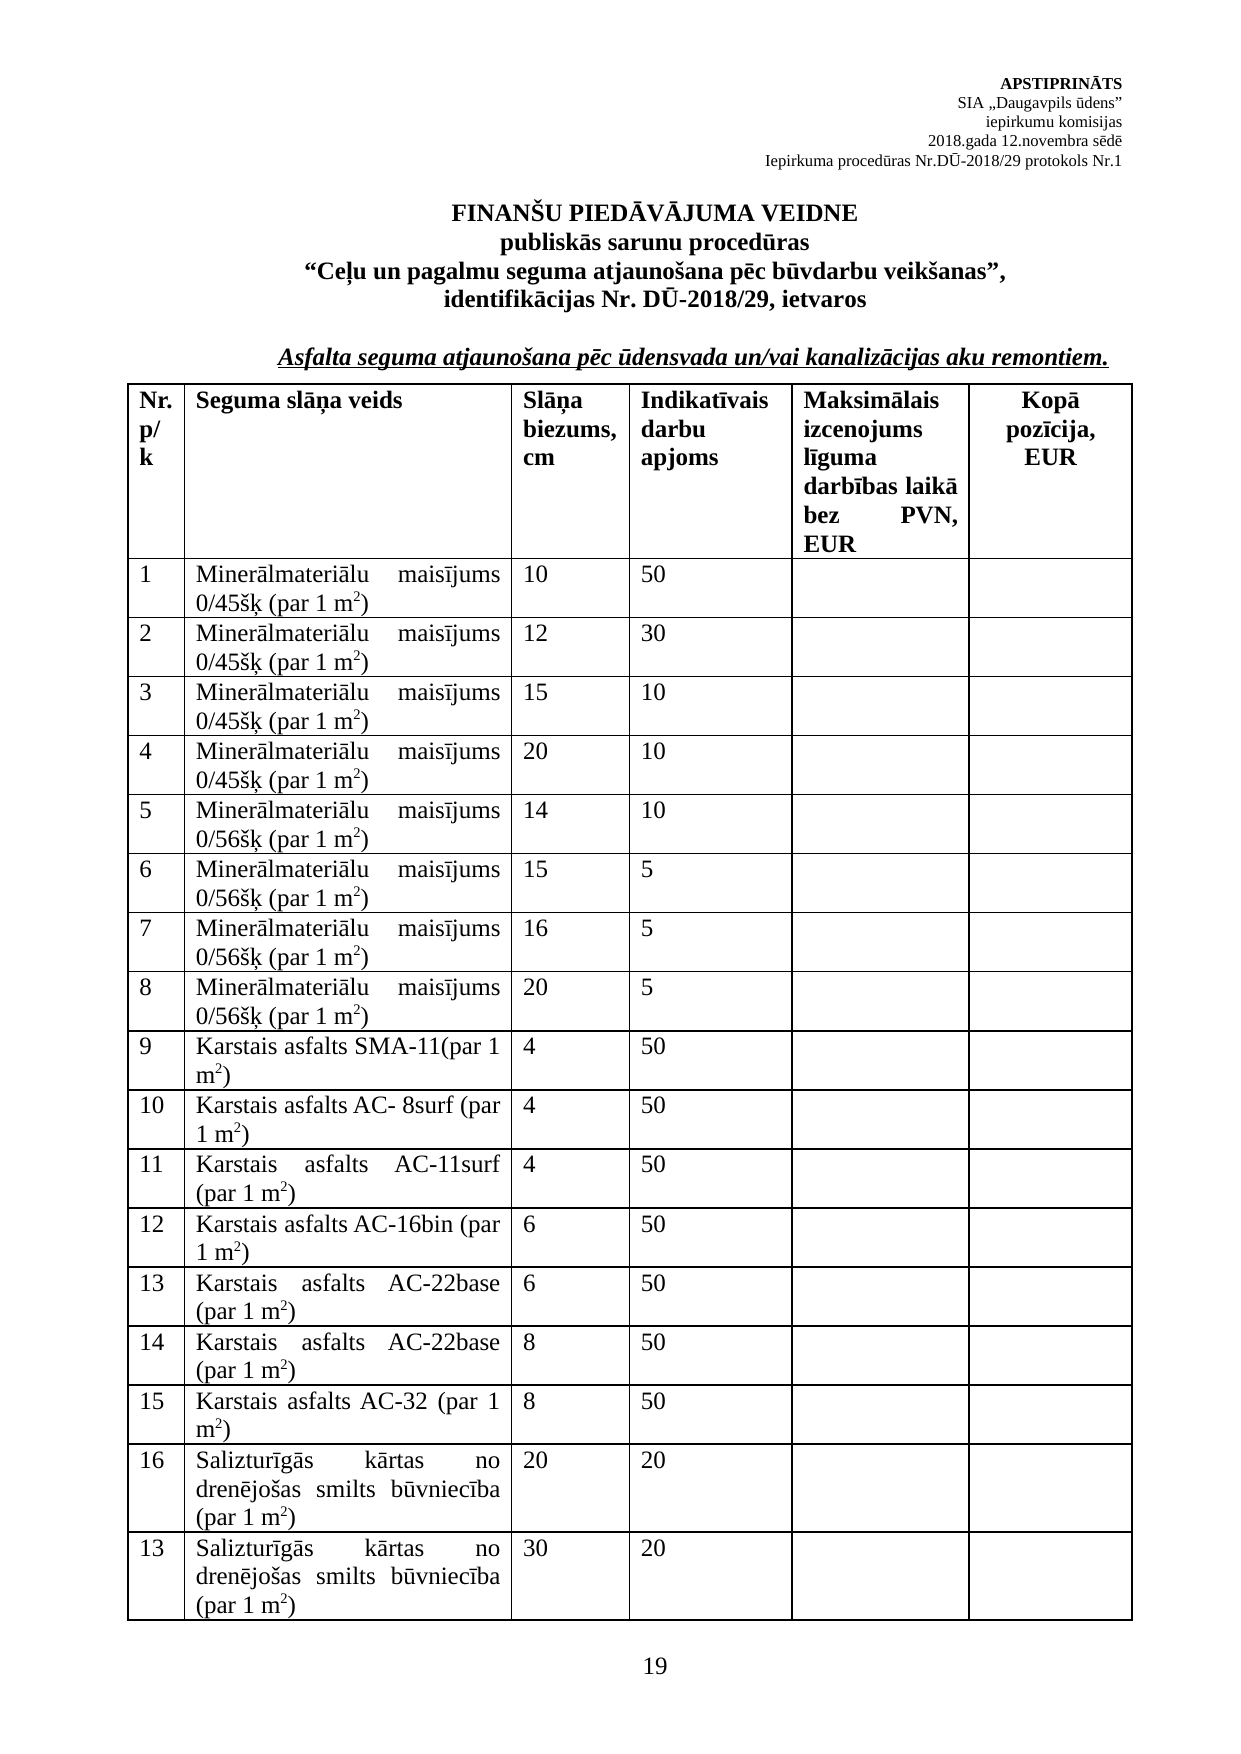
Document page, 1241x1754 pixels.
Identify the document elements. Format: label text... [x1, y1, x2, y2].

table_header Nr. p/k [129, 385, 184, 557]
table_cell 50 [630, 1327, 791, 1384]
table_cell Minerālmateriālu maisījums 0/56šķ (par 1 m2) [185, 913, 511, 971]
table_cell 13 [129, 1268, 184, 1325]
table_cell 5 [630, 854, 791, 912]
table_cell 15 [512, 854, 629, 912]
table_cell [970, 854, 1131, 912]
table_cell [970, 972, 1131, 1030]
table_cell Minerālmateriālu maisījums 0/45šķ (par 1 m2) [185, 736, 511, 794]
table_cell 12 [512, 618, 629, 676]
table_cell [970, 1032, 1131, 1089]
table_cell [970, 618, 1131, 676]
table_cell 30 [630, 618, 791, 676]
table_cell 15 [512, 677, 629, 734]
table_cell 30 [512, 1533, 629, 1619]
table_cell 4 [512, 1091, 629, 1148]
table_cell [793, 677, 968, 734]
table_cell 12 [129, 1209, 184, 1266]
table_cell [793, 972, 968, 1030]
table_cell 20 [630, 1533, 791, 1619]
table_cell Karstais asfalts AC-32 (par 1 m2) [185, 1386, 511, 1443]
table_cell Minerālmateriālu maisījums 0/45šķ (par 1 m2) [185, 677, 511, 734]
table_cell 50 [630, 1091, 791, 1148]
table_cell 50 [630, 1386, 791, 1443]
table_cell [793, 1445, 968, 1531]
table_cell Minerālmateriālu maisījums 0/56šķ (par 1 m2) [185, 854, 511, 912]
table_cell [793, 1209, 968, 1266]
table_cell [970, 1209, 1131, 1266]
table_cell 10 [630, 736, 791, 794]
table_cell 13 [129, 1533, 184, 1619]
title “Ceļu un pagalmu seguma atjaunošana pēc būvdarbu veikšanas”, [187, 256, 1122, 284]
table_cell 16 [129, 1445, 184, 1531]
table_cell 6 [512, 1209, 629, 1266]
table_cell 4 [129, 736, 184, 794]
table_cell Karstais asfalts SMA-11(par 1 m2) [185, 1032, 511, 1089]
table_cell Minerālmateriālu maisījums 0/45šķ (par 1 m2) [185, 618, 511, 676]
table_cell 6 [512, 1268, 629, 1325]
table_cell [793, 1327, 968, 1384]
table_cell 6 [129, 854, 184, 912]
table_cell [793, 913, 968, 971]
table_cell 10 [630, 795, 791, 853]
table_cell 4 [512, 1032, 629, 1089]
table_cell Minerālmateriālu maisījums 0/45šķ (par 1 m2) [185, 559, 511, 616]
text Asfalta seguma atjaunošana pēc ūdensvada un/vai kanalizācijas aku remontiem. [187, 342, 1122, 371]
table_cell 5 [630, 972, 791, 1030]
table_cell [970, 1268, 1131, 1325]
table_cell 10 [512, 559, 629, 616]
table_cell 16 [512, 913, 629, 971]
table_cell Karstais asfalts AC- 8surf (par 1 m2) [185, 1091, 511, 1148]
table_header Slāņa biezums, cm [512, 385, 629, 557]
table_cell [970, 1533, 1131, 1619]
table_cell 11 [129, 1150, 184, 1207]
table_cell Karstais asfalts AC-22base (par 1 m2) [185, 1268, 511, 1325]
table_cell [793, 736, 968, 794]
table_cell 8 [512, 1386, 629, 1443]
table_cell [793, 854, 968, 912]
table_cell [793, 1150, 968, 1207]
table_cell [793, 618, 968, 676]
table_cell [793, 1268, 968, 1325]
table_cell [970, 1091, 1131, 1148]
table_cell 3 [129, 677, 184, 734]
table_cell 8 [129, 972, 184, 1030]
text FINANŠU PIEDĀVĀJUMA VEIDNE [187, 198, 1122, 227]
table_cell 14 [512, 795, 629, 853]
table_cell Minerālmateriālu maisījums 0/56šķ (par 1 m2) [185, 795, 511, 853]
table_cell 10 [630, 677, 791, 734]
table_cell [970, 736, 1131, 794]
table_cell Karstais asfalts AC-16bin (par 1 m2) [185, 1209, 511, 1266]
table_cell 50 [630, 1032, 791, 1089]
title identifikācijas Nr. DŪ-2018/29, ietvaros [187, 284, 1122, 313]
table_cell 50 [630, 1268, 791, 1325]
table_cell 8 [512, 1327, 629, 1384]
table_cell [970, 1327, 1131, 1384]
table_cell 20 [630, 1445, 791, 1531]
table_cell [793, 559, 968, 616]
table_header Kopā pozīcija, EUR [970, 385, 1131, 557]
table_cell 5 [630, 913, 791, 971]
table_cell 15 [129, 1386, 184, 1443]
table_cell 50 [630, 1209, 791, 1266]
table_cell [793, 1091, 968, 1148]
table_cell [970, 1386, 1131, 1443]
table_cell 50 [630, 1150, 791, 1207]
table_cell [970, 1445, 1131, 1531]
table_cell Salizturīgās kārtas no drenējošas smilts būvniecība (par 1 m2) [185, 1533, 511, 1619]
table_cell [793, 1533, 968, 1619]
table_cell [970, 913, 1131, 971]
table_cell [970, 677, 1131, 734]
table_cell 7 [129, 913, 184, 971]
table_cell Karstais asfalts AC-11surf (par 1 m2) [185, 1150, 511, 1207]
table_header Indikatīvais darbu apjoms [630, 385, 791, 557]
table_cell 5 [129, 795, 184, 853]
table_cell 4 [512, 1150, 629, 1207]
table_cell 1 [129, 559, 184, 616]
table_cell [793, 1386, 968, 1443]
table_cell 20 [512, 1445, 629, 1531]
table_cell 10 [129, 1091, 184, 1148]
table_cell 50 [630, 559, 791, 616]
table_cell [793, 1032, 968, 1089]
text publiskās sarunu procedūras [187, 227, 1122, 256]
table_cell Minerālmateriālu maisījums 0/56šķ (par 1 m2) [185, 972, 511, 1030]
table_header Maksimālais izcenojums līguma darbības laikā bez PVN, EUR [793, 385, 968, 557]
table_cell [970, 559, 1131, 616]
table_cell 2 [129, 618, 184, 676]
table_cell Salizturīgās kārtas no drenējošas smilts būvniecība (par 1 m2) [185, 1445, 511, 1531]
table_cell [970, 795, 1131, 853]
table_cell 20 [512, 972, 629, 1030]
table_cell [970, 1150, 1131, 1207]
table_cell 20 [512, 736, 629, 794]
table_cell 9 [129, 1032, 184, 1089]
table_header Seguma slāņa veids [185, 385, 511, 557]
table_cell Karstais asfalts AC-22base (par 1 m2) [185, 1327, 511, 1384]
table_cell 14 [129, 1327, 184, 1384]
table_cell [793, 795, 968, 853]
